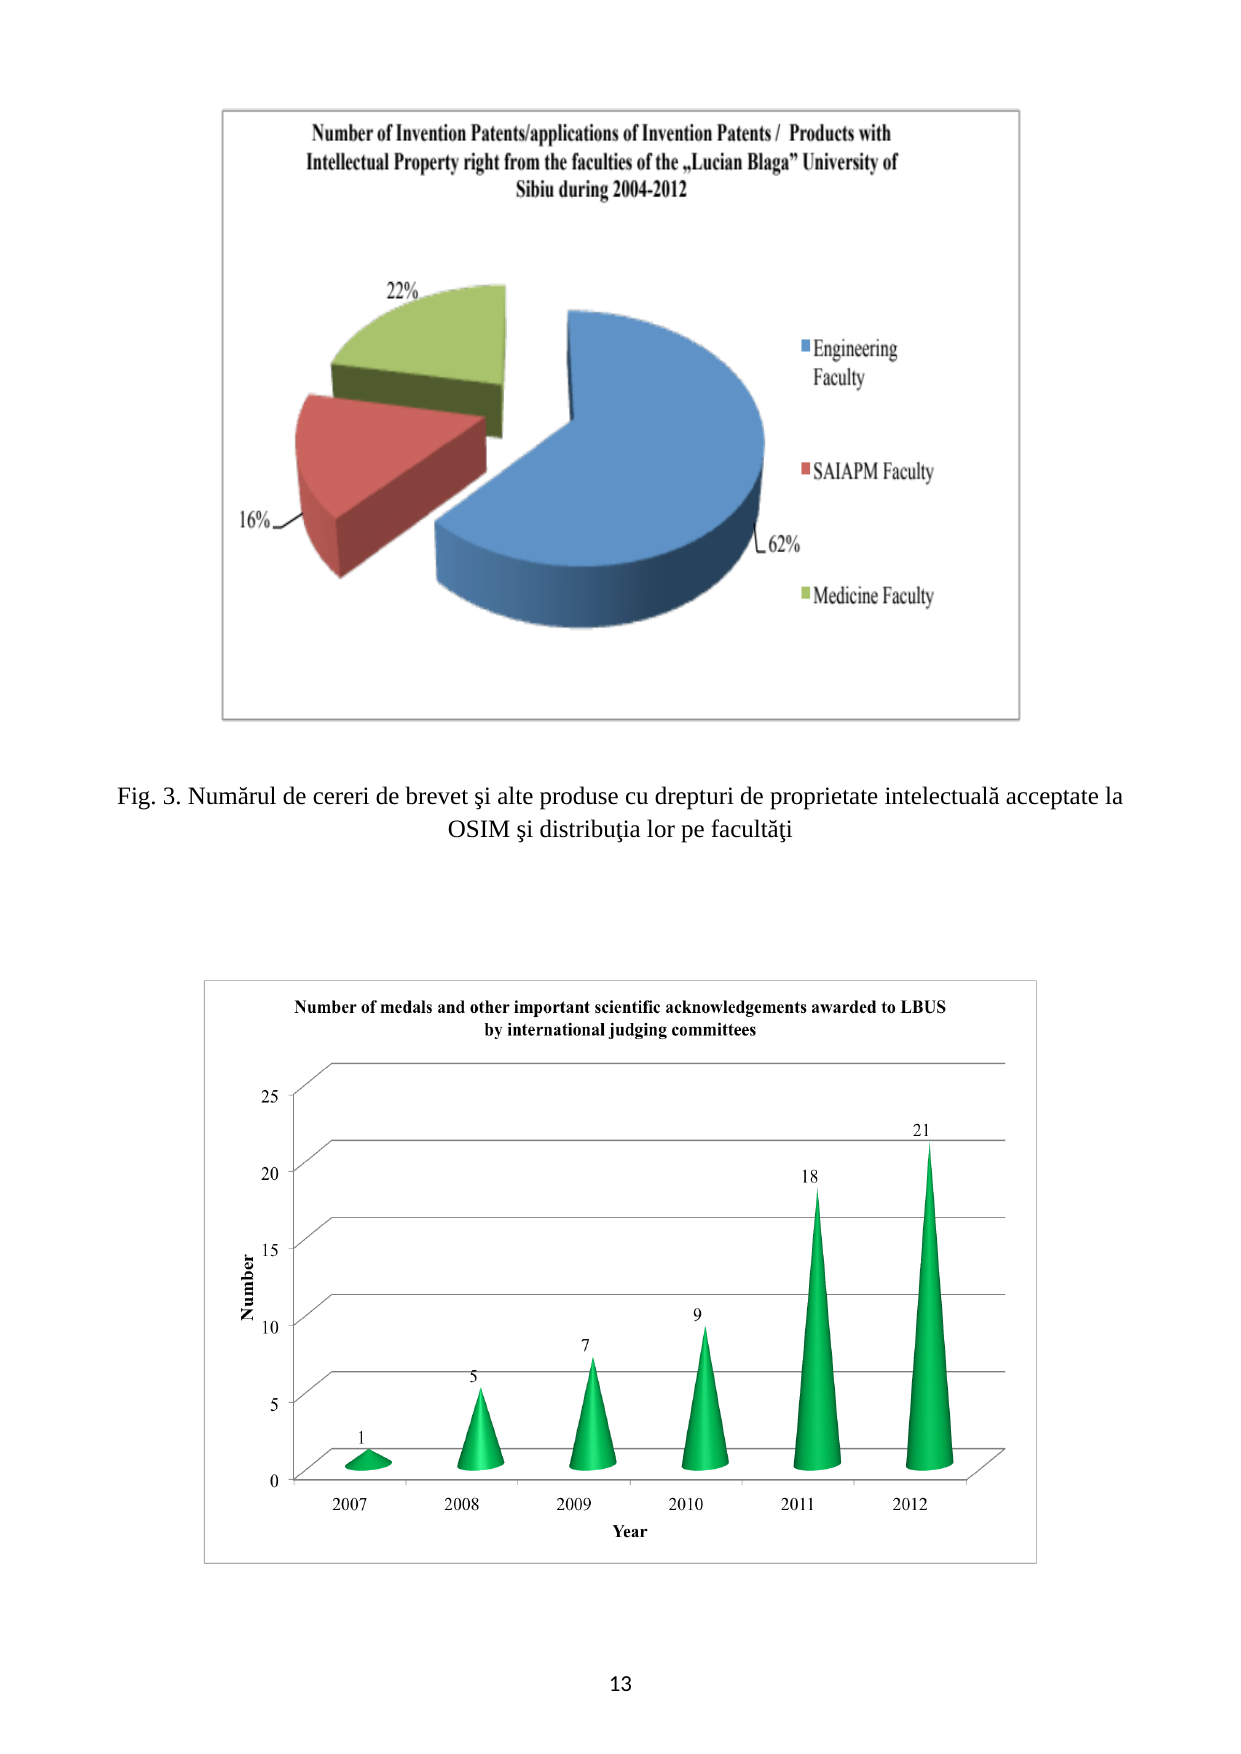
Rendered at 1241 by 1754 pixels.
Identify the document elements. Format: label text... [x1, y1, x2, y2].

picture [199, 976, 1041, 1568]
text Fig. 3. Numărul de cereri de brevet şi alte produse cu drepturi de proprietate intelectuală acceptate la OSIM şi distribuţia lor pe facultăţi [106, 781, 1134, 843]
